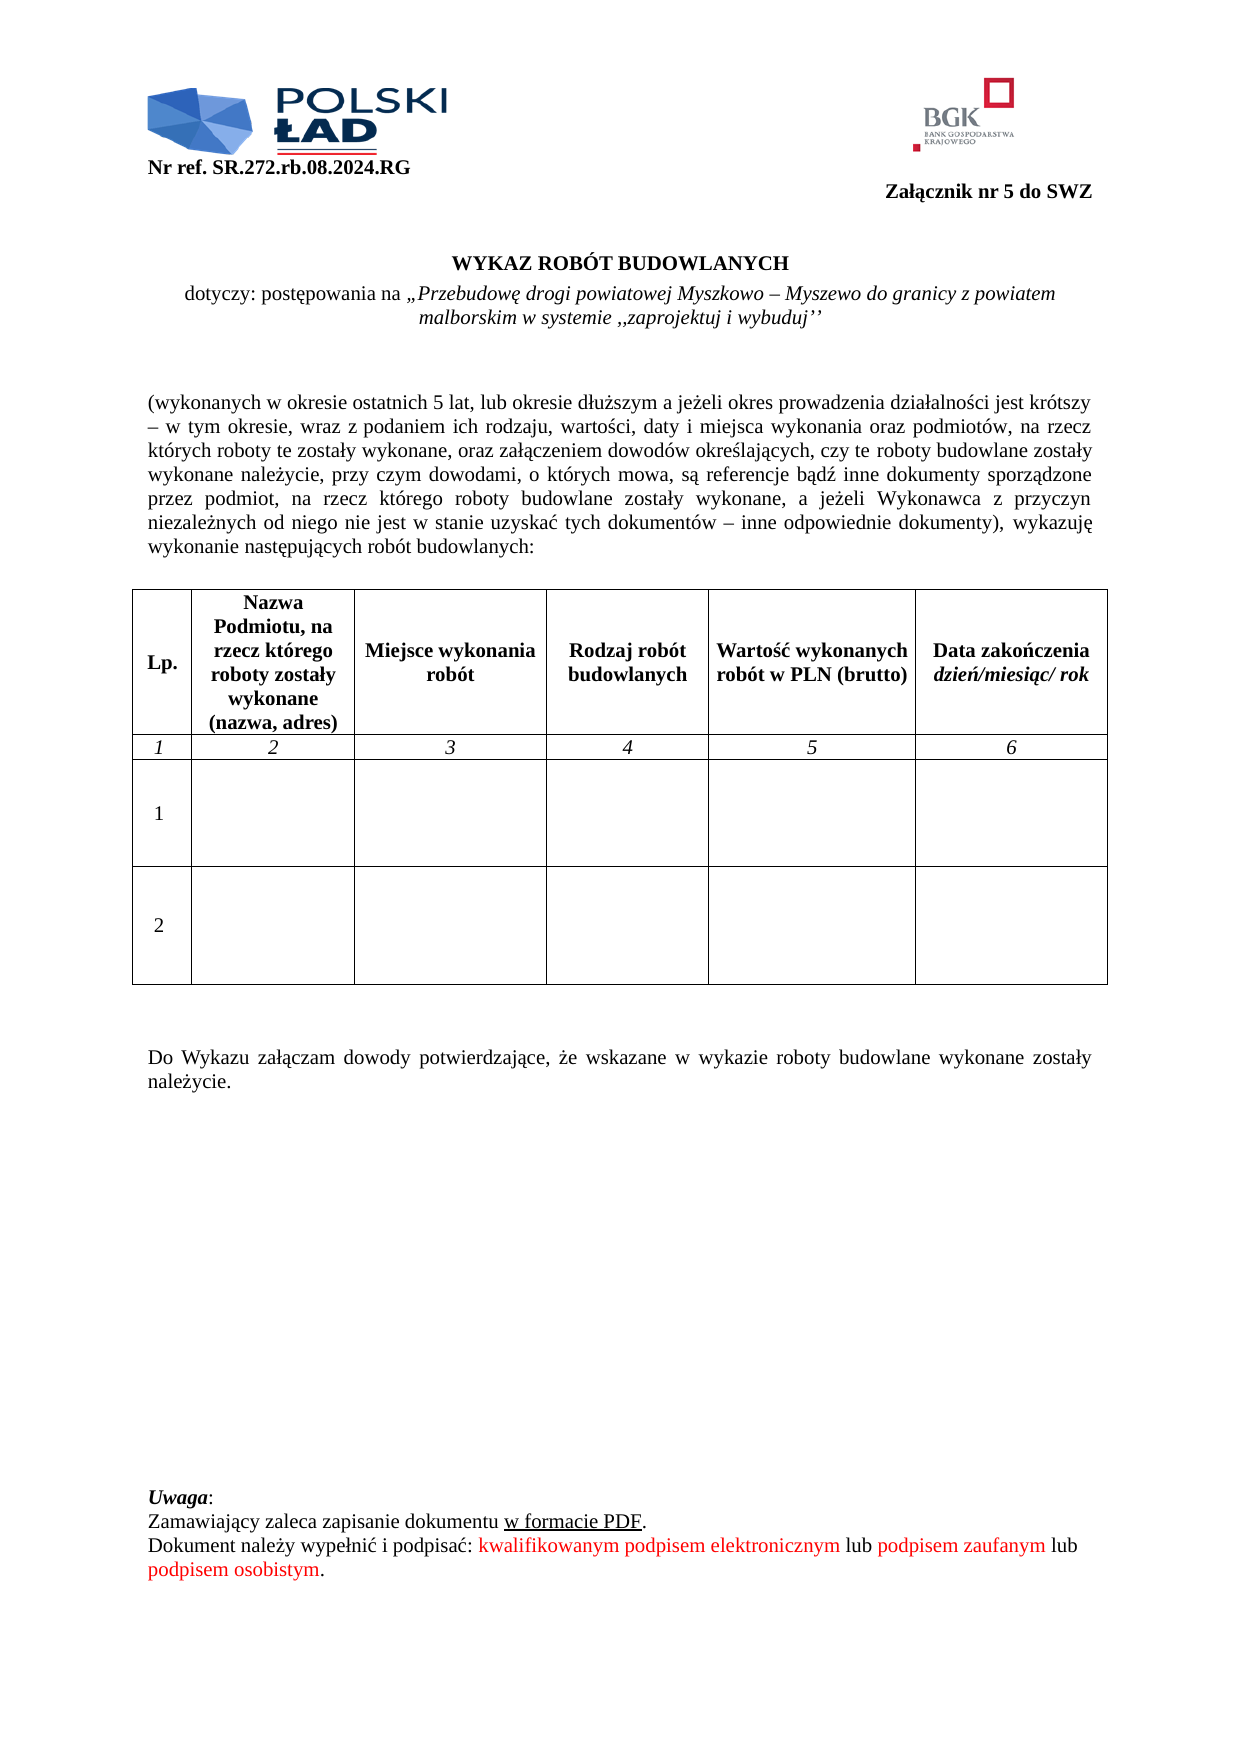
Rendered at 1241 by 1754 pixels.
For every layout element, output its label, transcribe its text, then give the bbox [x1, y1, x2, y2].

text (wykonanych w okresie ostatnich 5 lat, lub okresie dłuższym a jeżeli okres prowadzenia działalności jest krótszy – w tym okresie, wraz z podaniem ich rodzaju, wartości, daty i miejsca wykonania oraz podmiotów, na rzecz których roboty te zostały wykonane, oraz załączeniem dowodów określających, czy te roboty budowlane zostały wykonane należycie, przy czym dowodami, o których mowa, są referencje bądź inne dokumenty sporządzone przez podmiot, na rzecz którego roboty budowlane zostały wykonane, a jeżeli Wykonawca z przyczyn niezależnych od niego nie jest w stanie uzyskać tych dokumentów – inne odpowiednie dokumenty), wykazuję wykonanie następujących robót budowlanych: [148, 390, 1093, 558]
table_cell [709, 760, 915, 866]
picture [147, 88, 447, 155]
table_cell [192, 760, 354, 866]
table_cell 5 [709, 735, 915, 759]
text Nr ref. SR.272.rb.08.2024.RG [148, 154, 1093, 179]
text podpisem osobistym. [148, 1557, 1093, 1581]
table_cell 4 [547, 735, 708, 759]
table_header Wartość wykonanych robót w PLN (brutto) [709, 590, 915, 734]
picture [886, 73, 1040, 155]
table_cell [916, 867, 1107, 983]
text dotyczy: postępowania na „Przebudowę drogi powiatowej Myszkowo – Myszewo do granicy z powiatem malborskim w systemie ,,zaprojektuj i wybuduj’’ [148, 281, 1093, 329]
text Do Wykazu załączam dowody potwierdzające, że wskazane w wykazie roboty budowlane wykonane zostały należycie. [148, 1045, 1093, 1093]
table_cell [709, 867, 915, 983]
table_cell 1 [133, 735, 191, 759]
table_cell [547, 867, 708, 983]
table_header Rodzaj robót budowlanych [547, 590, 708, 734]
table_cell [547, 760, 708, 866]
text Dokument należy wypełnić i podpisać: kwalifikowanym podpisem elektronicznym lub podpisem zaufanym lub [148, 1533, 1093, 1557]
table_cell 6 [916, 735, 1107, 759]
table_cell [916, 760, 1107, 866]
table_header Data zakończenia dzień/miesiąc/ rok [916, 590, 1107, 734]
table_cell [192, 867, 354, 983]
table_header Miejsce wykonania robót [355, 590, 546, 734]
table_cell [355, 867, 546, 983]
table_header Nazwa Podmiotu, na rzecz którego roboty zostały wykonane (nazwa, adres) [192, 590, 354, 734]
table_cell 2 [192, 735, 354, 759]
text Uwaga: [148, 1484, 1093, 1509]
text Załącznik nr 5 do SWZ [148, 179, 1093, 203]
text Zamawiający zaleca zapisanie dokumentu w formacie PDF. [148, 1509, 1093, 1533]
table_cell 1 [133, 760, 191, 866]
table_cell 2 [133, 867, 191, 983]
table_cell 3 [355, 735, 546, 759]
table_cell [355, 760, 546, 866]
text WYKAZ ROBÓT BUDOWLANYCH [148, 251, 1093, 275]
table_header Lp. [133, 590, 191, 734]
